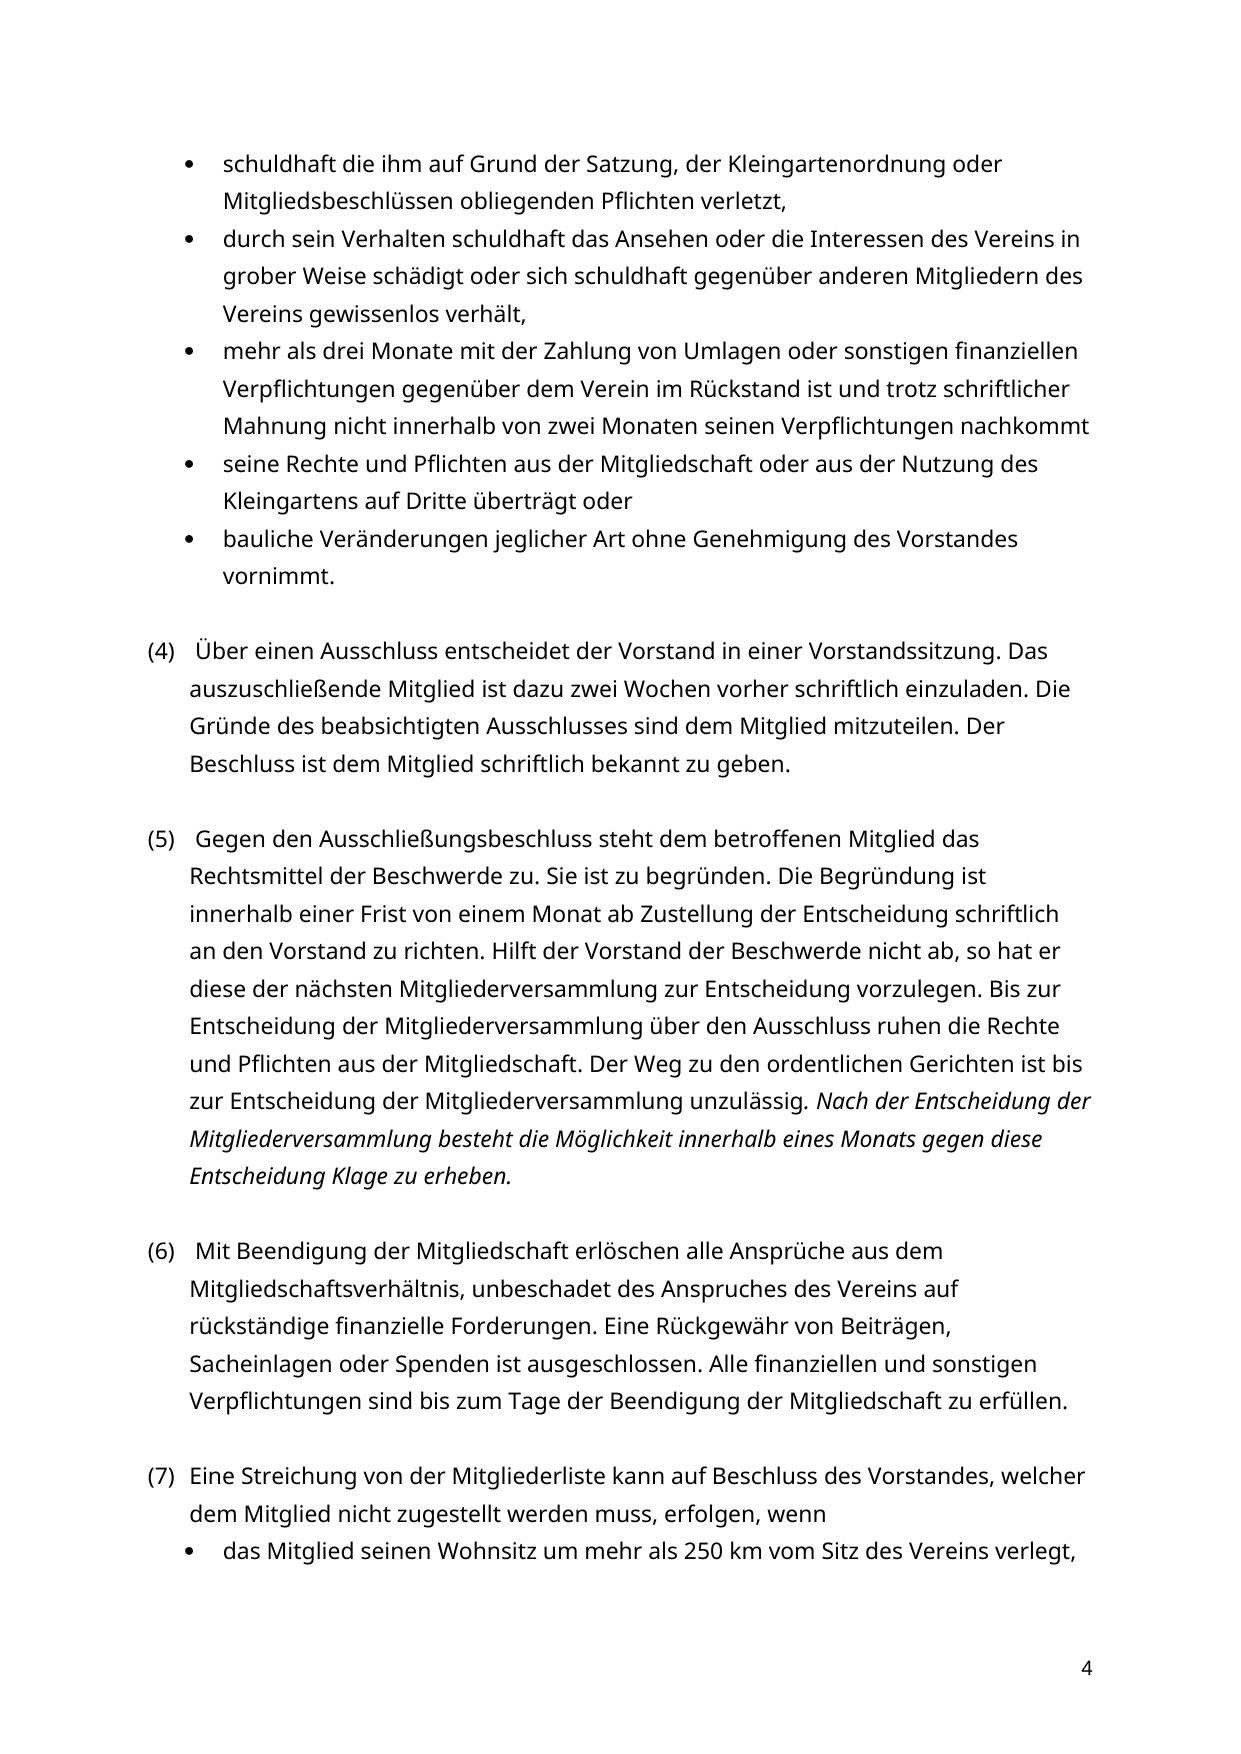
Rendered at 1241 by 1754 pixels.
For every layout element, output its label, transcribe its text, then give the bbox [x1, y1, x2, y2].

list Über einen Ausschluss entscheidet der Vorstand in einer Vorstandssitzung. Das auszuschließende Mitglied ist dazu zwei Wochen vorher schriftlich einzuladen. Die Gründe des beabsichtigten Ausschlusses sind dem Mitglied mitzuteilen. Der Beschluss ist dem Mitglied schriftlich bekannt zu geben. [148, 635, 1092, 779]
list seine Rechte und Pflichten aus der Mitgliedschaft oder aus der Nutzung des Kleingartens auf Dritte überträgt oder [185, 448, 1092, 516]
list schuldhaft die ihm auf Grund der Satzung, der Kleingartenordnung oder Mitgliedsbeschlüssen obliegenden Pflichten verletzt, [185, 148, 1092, 216]
list Gegen den Ausschließungsbeschluss steht dem betroffenen Mitglied das Rechtsmittel der Beschwerde zu. Sie ist zu begründen. Die Begründung ist innerhalb einer Frist von einem Monat ab Zustellung der Entscheidung schriftlich an den Vorstand zu richten. Hilft der Vorstand der Beschwerde nicht ab, so hat er diese der nächsten Mitgliederversammlung zur Entscheidung vorzulegen. Bis zur Entscheidung der Mitgliederversammlung über den Ausschluss ruhen die Rechte und Pflichten aus der Mitgliedschaft. Der Weg zu den ordentlichen Gerichten ist bis zur Entscheidung der Mitgliederversammlung unzulässig. Nach der Entscheidung der Mitgliederversammlung besteht die Möglichkeit innerhalb eines Monats gegen diese Entscheidung Klage zu erheben. [148, 823, 1092, 1191]
list durch sein Verhalten schuldhaft das Ansehen oder die Interessen des Vereins in grober Weise schädigt oder sich schuldhaft gegenüber anderen Mitgliedern des Vereins gewissenlos verhält, [185, 223, 1092, 329]
list das Mitglied seinen Wohnsitz um mehr als 250 km vom Sitz des Vereins verlegt, [185, 1535, 1092, 1566]
list Eine Streichung von der Mitgliederliste kann auf Beschluss des Vorstandes, welcher dem Mitglied nicht zugestellt werden muss, erfolgen, wenn [148, 1460, 1092, 1529]
list mehr als drei Monate mit der Zahlung von Umlagen oder sonstigen finanziellen Verpflichtungen gegenüber dem Verein im Rückstand ist und trotz schriftlicher Mahnung nicht innerhalb von zwei Monaten seinen Verpflichtungen nachkommt [185, 335, 1092, 441]
list bauliche Veränderungen jeglicher Art ohne Genehmigung des Vorstandes vornimmt. [185, 523, 1092, 591]
list Mit Beendigung der Mitgliedschaft erlöschen alle Ansprüche aus dem Mitgliedschaftsverhältnis, unbeschadet des Anspruches des Vereins auf rückständige finanzielle Forderungen. Eine Rückgewähr von Beiträgen, Sacheinlagen oder Spenden ist ausgeschlossen. Alle finanziellen und sonstigen Verpflichtungen sind bis zum Tage der Beendigung der Mitgliedschaft zu erfüllen. [148, 1235, 1092, 1416]
